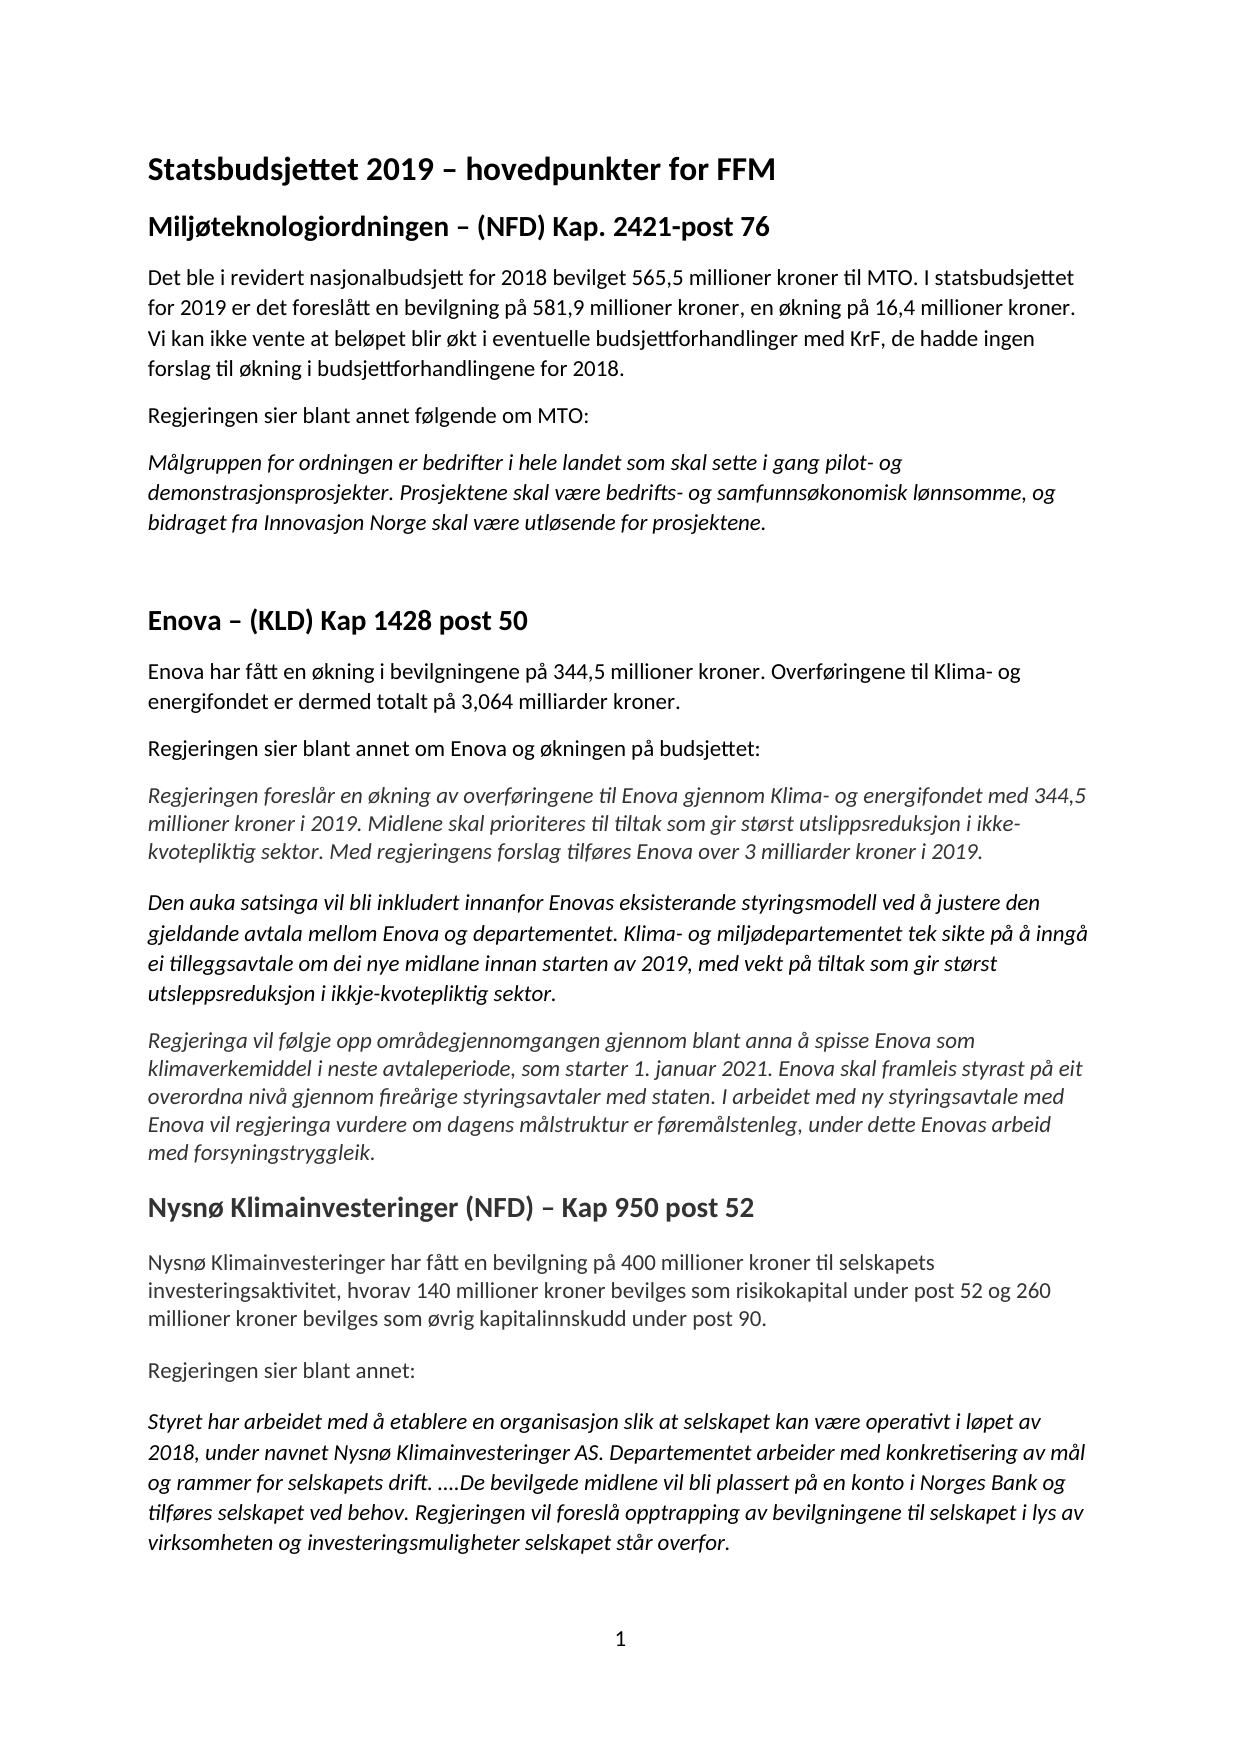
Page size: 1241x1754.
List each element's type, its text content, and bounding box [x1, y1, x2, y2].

text Målgruppen for ordningen er bedrifter i hele landet som skal sette i gang pilot- og demonstrasjonsprosjekter. Prosjektene skal være bedrifts- og samfunnsøkonomisk lønnsomme, og bidraget fra Innovasjon Norge skal være utløsende for prosjektene. [148, 448, 1093, 536]
text Miljøteknologiordningen – (NFD) Kap. 2421-post 76 [148, 208, 1093, 244]
text Styret har arbeidet med å etablere en organisasjon slik at selskapet kan være operativt i løpet av 2018, under navnet Nysnø Klimainvesteringer AS. Departementet arbeider med konkretisering av mål og rammer for selskapets drift. ….De bevilgede midlene vil bli plassert på en konto i Norges Bank og tilføres selskapet ved behov. Regjeringen vil foreslå opptrapping av bevilgningene til selskapet i lys av virksomheten og investeringsmuligheter selskapet står overfor. [148, 1407, 1093, 1556]
text Regjeringen foreslår en økning av overføringene til Enova gjennom Klima- og energifondet med 344,5 millioner kroner i 2019. Midlene skal prioriteres til tiltak som gir størst utslippsreduksjon i ikke-kvotepliktig sektor. Med regjeringens forslag tilføres Enova over 3 milliarder kroner i 2019. [148, 781, 1093, 865]
text Statsbudsjettet 2019 – hovedpunkter for FFM [148, 148, 1093, 188]
text Nysnø Klimainvesteringer (NFD) – Kap 950 post 52 [148, 1189, 1093, 1225]
text Enova har fått en økning i bevilgningene på 344,5 millioner kroner. Overføringene til Klima- og energifondet er dermed totalt på 3,064 milliarder kroner. [148, 657, 1093, 715]
text Den auka satsinga vil bli inkludert innanfor Enovas eksisterande styringsmodell ved å justere den gjeldande avtala mellom Enova og departementet. Klima- og miljødepartementet tek sikte på å inngå ei tilleggsavtale om dei nye midlane innan starten av 2019, med vekt på tiltak som gir størst utsleppsreduksjon i ikkje-kvotepliktig sektor. [148, 888, 1093, 1007]
text Det ble i revidert nasjonalbudsjett for 2018 bevilget 565,5 millioner kroner til MTO. I statsbudsjettet for 2019 er det foreslått en bevilgning på 581,9 millioner kroner, en økning på 16,4 millioner kroner. Vi kan ikke vente at beløpet blir økt i eventuelle budsjettforhandlinger med KrF, de hadde ingen forslag til økning i budsjettforhandlingene for 2018. [148, 263, 1093, 382]
text Regjeringen sier blant annet om Enova og økningen på budsjettet: [148, 734, 1093, 762]
text Regjeringen sier blant annet følgende om MTO: [148, 401, 1093, 429]
text Enova – (KLD) Kap 1428 post 50 [148, 602, 1093, 637]
text Regjeringa vil følgje opp områdegjennomgangen gjennom blant anna å spisse Enova som klimaverkemiddel i neste avtaleperiode, som starter 1. januar 2021. Enova skal framleis styrast på eit overordna nivå gjennom fireårige styringsavtaler med staten. I arbeidet med ny styringsavtale med Enova vil regjeringa vurdere om dagens målstruktur er føremålstenleg, under dette Enovas arbeid med forsyningstryggleik. [148, 1026, 1093, 1166]
text Regjeringen sier blant annet: [148, 1356, 1093, 1384]
text Nysnø Klimainvesteringer har fått en bevilgning på 400 millioner kroner til selskapets investeringsaktivitet, hvorav 140 millioner kroner bevilges som risikokapital under post 52 og 260 millioner kroner bevilges som øvrig kapitalinnskudd under post 90. [148, 1248, 1093, 1333]
